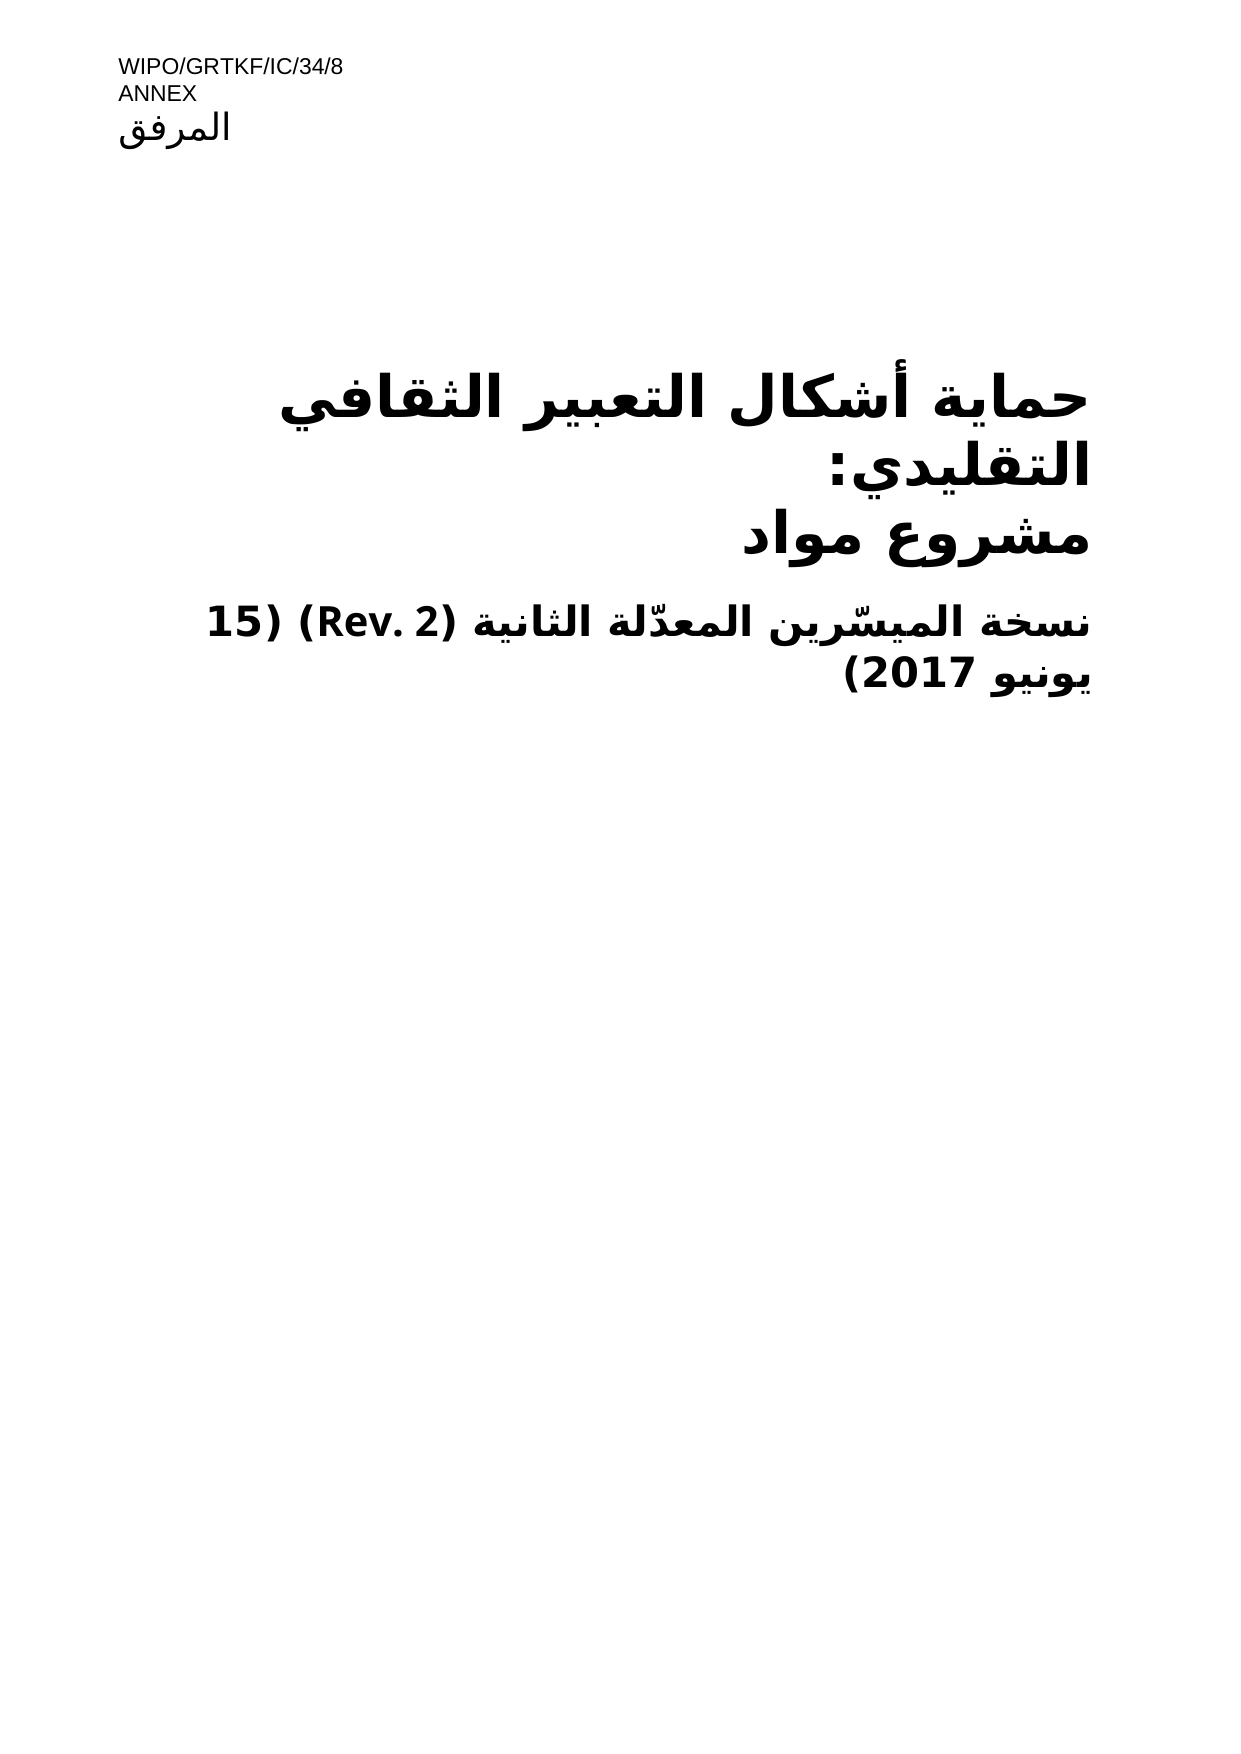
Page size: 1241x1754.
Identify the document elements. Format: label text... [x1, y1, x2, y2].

text نسخة الميسّرين المعدّلة الثانية (Rev. 2) (15 يونيو 2017) [118, 592, 1092, 697]
text حماية أشكال التعبير الثقافي التقليدي: مشروع مواد [118, 363, 1092, 567]
